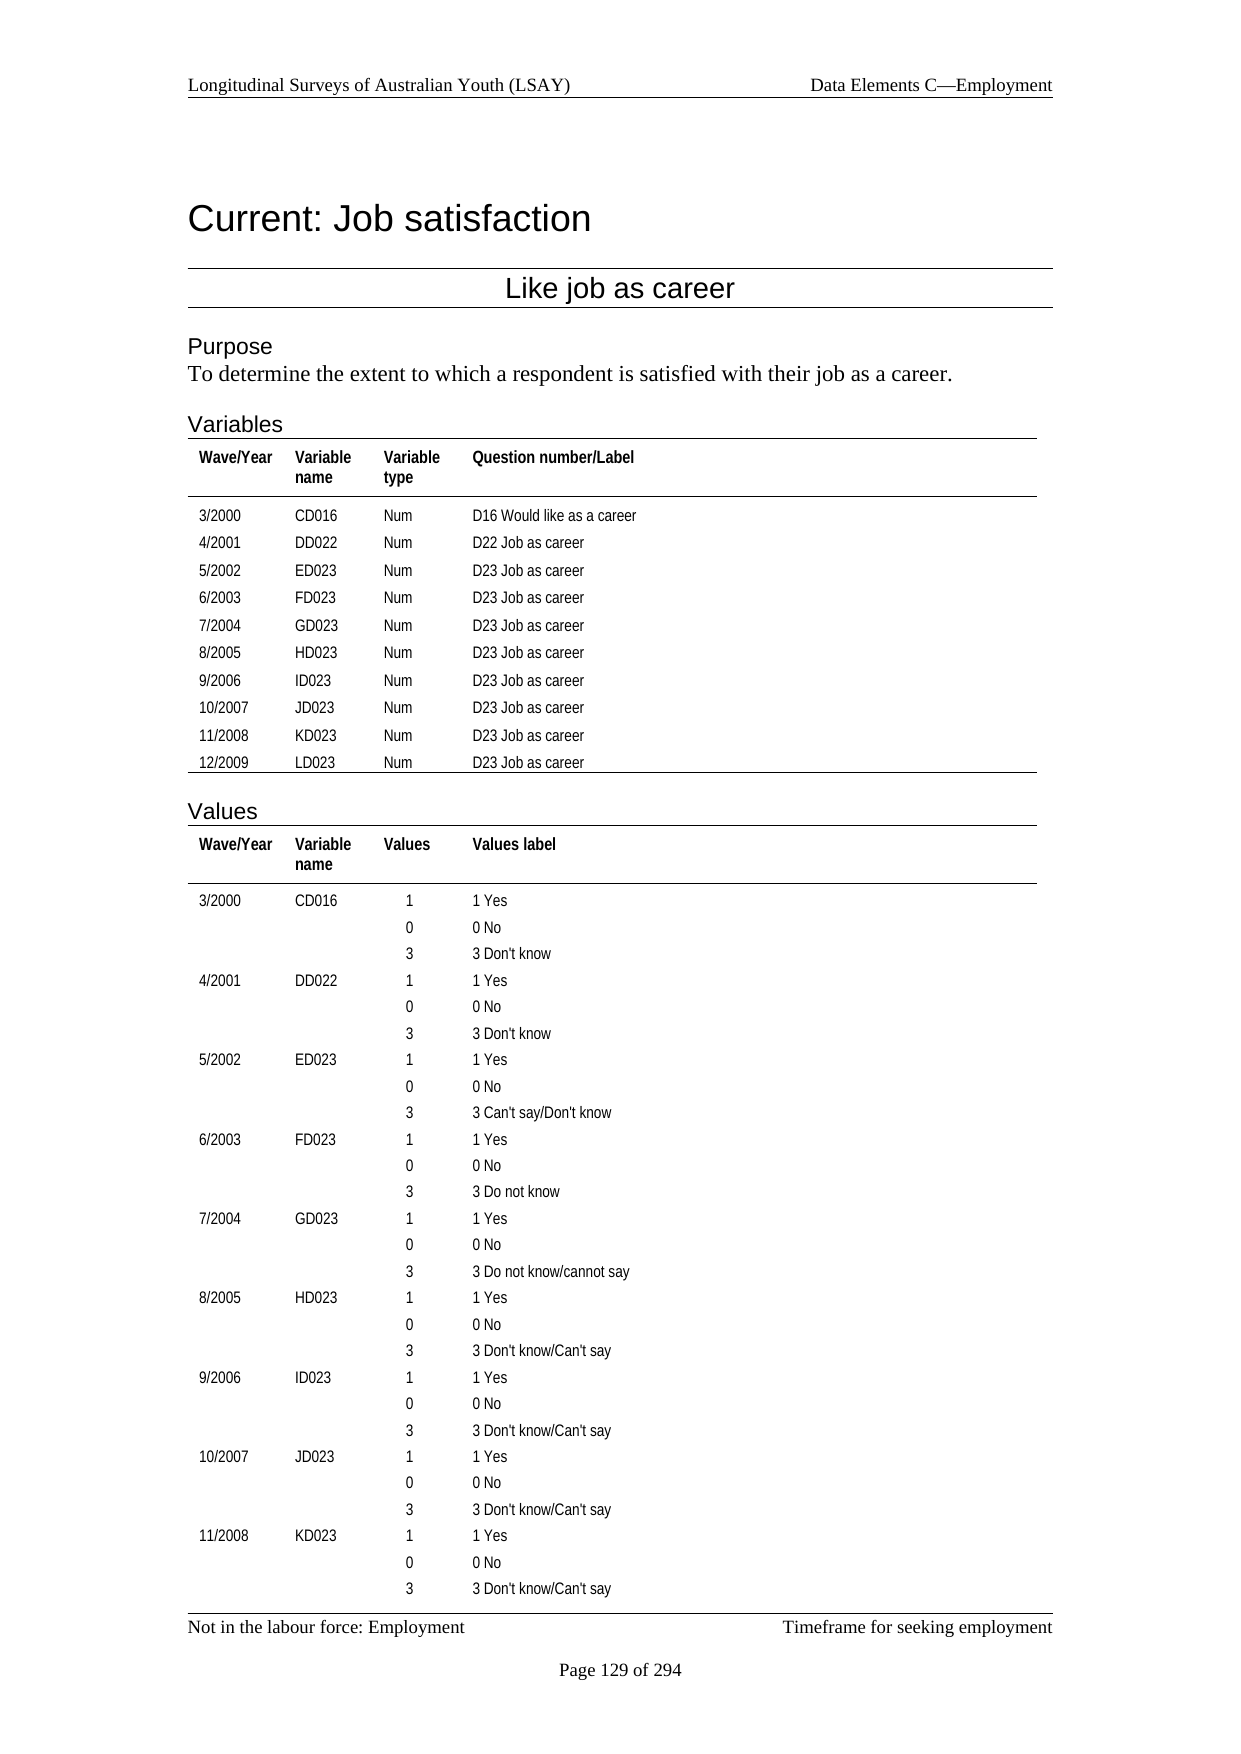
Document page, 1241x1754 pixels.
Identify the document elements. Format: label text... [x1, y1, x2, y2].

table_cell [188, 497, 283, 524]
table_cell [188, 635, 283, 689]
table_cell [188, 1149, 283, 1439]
text To determine the extent to which a respondent is satisfied with their job as a career. [187, 359, 1053, 386]
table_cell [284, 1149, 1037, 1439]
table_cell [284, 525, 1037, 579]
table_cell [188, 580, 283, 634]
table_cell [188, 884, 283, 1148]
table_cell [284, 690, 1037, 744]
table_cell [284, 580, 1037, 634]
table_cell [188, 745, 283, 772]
subtitle Purpose [187, 333, 1053, 359]
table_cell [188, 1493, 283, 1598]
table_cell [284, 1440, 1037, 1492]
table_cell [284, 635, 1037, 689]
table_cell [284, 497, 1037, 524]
subtitle Current: Job satisfaction [187, 196, 1053, 239]
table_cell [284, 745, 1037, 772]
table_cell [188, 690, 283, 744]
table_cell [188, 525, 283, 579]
subtitle Values [187, 798, 1053, 824]
subtitle Variables [187, 411, 1053, 438]
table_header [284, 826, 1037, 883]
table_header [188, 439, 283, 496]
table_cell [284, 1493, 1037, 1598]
subtitle Like job as career [187, 269, 1053, 308]
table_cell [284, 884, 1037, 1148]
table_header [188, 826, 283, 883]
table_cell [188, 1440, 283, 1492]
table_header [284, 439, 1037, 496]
